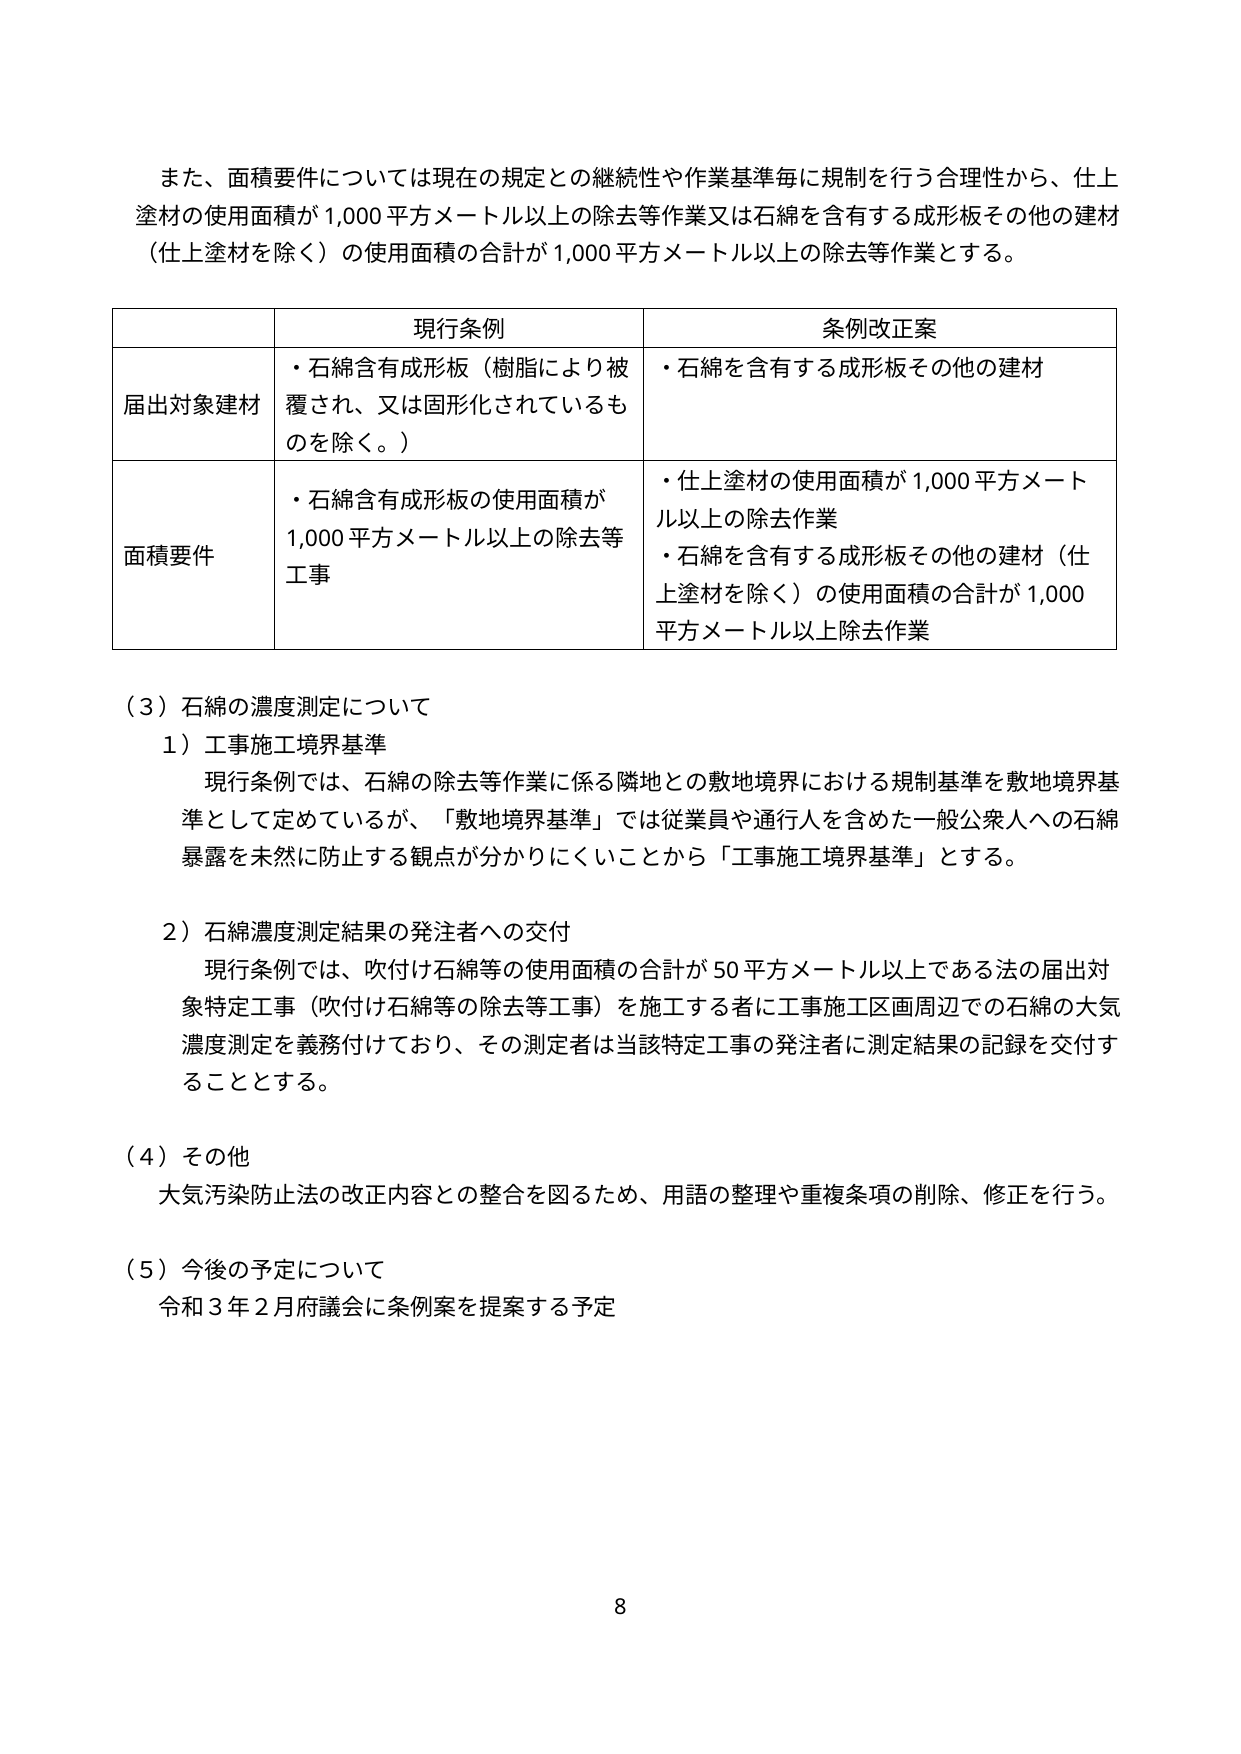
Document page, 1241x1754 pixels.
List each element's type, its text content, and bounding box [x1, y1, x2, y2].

text １）工事施工境界基準 [112, 725, 1128, 762]
text ２）石綿濃度測定結果の発注者への交付 [112, 912, 1128, 950]
table_cell ・仕上塗材の使用面積が1,000平方メートル以上の除去作業 ・石綿を含有する成形板その他の建材（仕上塗材を除く）の使用面積の合計が1,000平方メートル以上除去作業 [644, 461, 1116, 649]
table_cell 届出対象建材 [113, 348, 274, 460]
text （４）その他 [112, 1137, 1128, 1175]
text また、面積要件については現在の規定との継続性や作業基準毎に規制を行う合理性から、仕上塗材の使用面積が1,000平方メートル以上の除去等作業又は石綿を含有する成形板その他の建材（仕上塗材を除く）の使用面積の合計が1,000平方メートル以上の除去等作業とする。 [112, 158, 1128, 271]
table_cell ・石綿を含有する成形板その他の建材 [644, 348, 1116, 460]
table_header 現行条例 [275, 309, 643, 347]
text （３）石綿の濃度測定について [112, 687, 1128, 725]
text 現行条例では、石綿の除去等作業に係る隣地との敷地境界における規制基準を敷地境界基準として定めているが、「敷地境界基準」では従業員や通行人を含めた一般公衆人への石綿暴露を未然に防止する観点が分かりにくいことから「工事施工境界基準」とする。 [112, 762, 1128, 875]
table_header [113, 309, 274, 347]
text 令和３年２月府議会に条例案を提案する予定 [112, 1287, 1128, 1325]
table_header 条例改正案 [644, 309, 1116, 347]
text 現行条例では、吹付け石綿等の使用面積の合計が50平方メートル以上である法の届出対象特定工事（吹付け石綿等の除去等工事）を施工する者に工事施工区画周辺での石綿の大気濃度測定を義務付けており、その測定者は当該特定工事の発注者に測定結果の記録を交付することとする。 [112, 950, 1128, 1100]
table_cell ・石綿含有成形板（樹脂により被覆され、又は固形化されているものを除く。） [275, 348, 643, 460]
table_cell 面積要件 [113, 461, 274, 649]
text （５）今後の予定について [112, 1250, 1128, 1287]
table_cell ・石綿含有成形板の使用面積が1,000平方メートル以上の除去等工事 [275, 461, 643, 649]
text 大気汚染防止法の改正内容との整合を図るため、用語の整理や重複条項の削除、修正を行う。 [112, 1175, 1128, 1212]
